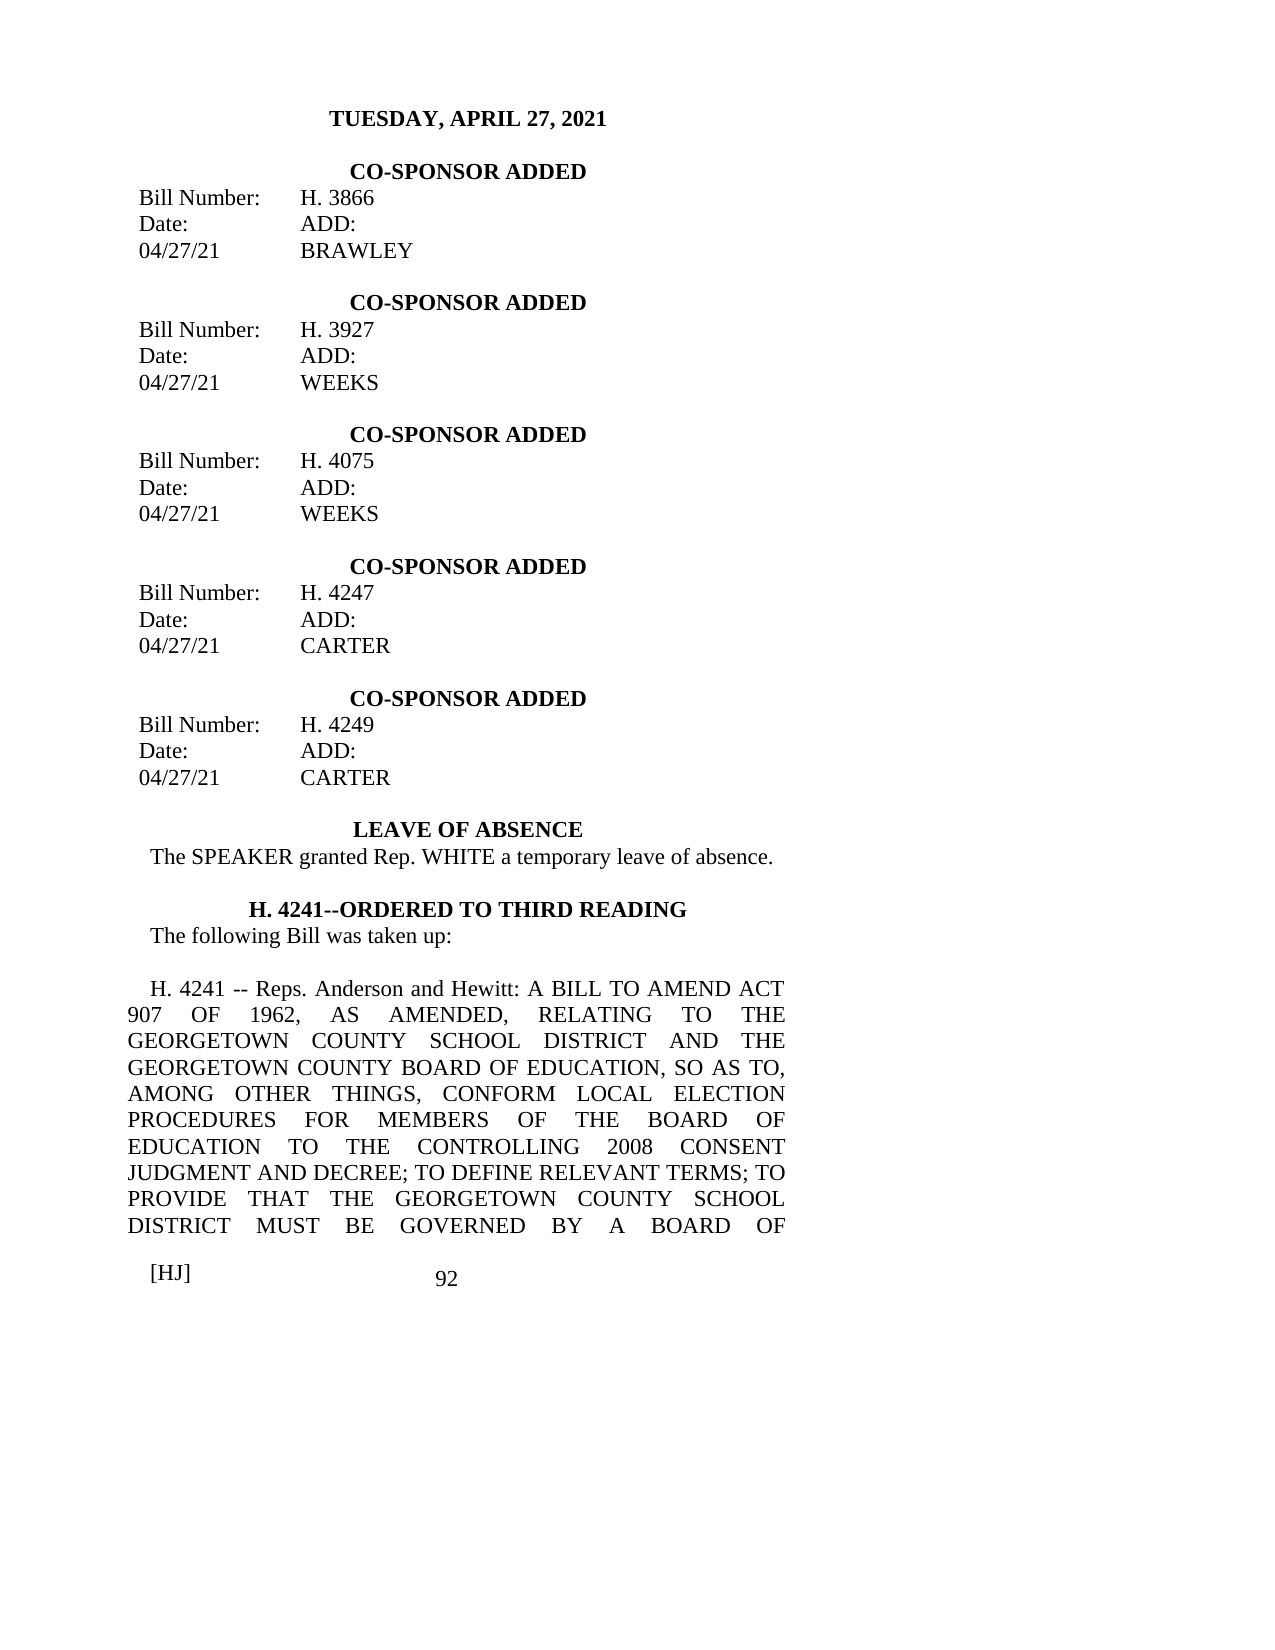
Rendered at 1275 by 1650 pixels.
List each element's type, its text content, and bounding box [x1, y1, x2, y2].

table_cell Date: [128, 342, 289, 368]
text CO-SPONSOR ADDED [127, 685, 786, 711]
table_cell Date: [128, 606, 289, 632]
table_cell WEEKS [289, 369, 404, 395]
text CO-SPONSOR ADDED [127, 553, 786, 579]
text CO-SPONSOR ADDED [127, 421, 786, 448]
text CO-SPONSOR ADDED [127, 289, 786, 316]
table_header Bill Number: [128, 184, 289, 210]
table_header H. 4075 [289, 448, 404, 474]
table_cell ADD: [289, 606, 416, 632]
table_cell 04/27/21 [128, 237, 289, 263]
table_cell WEEKS [289, 500, 404, 527]
table_cell ADD: [289, 738, 416, 764]
table_cell ADD: [289, 342, 404, 368]
table_cell BRAWLEY [289, 237, 440, 263]
table_header H. 3927 [289, 316, 404, 342]
table_cell CARTER [289, 764, 416, 790]
table_cell ADD: [289, 210, 440, 237]
table_cell 04/27/21 [128, 632, 289, 658]
table_header H. 4247 [289, 579, 416, 606]
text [127, 975, 786, 1238]
table_header Bill Number: [128, 711, 289, 737]
table_cell 04/27/21 [128, 500, 289, 527]
table_cell ADD: [289, 474, 404, 500]
table_cell Date: [128, 474, 289, 500]
text H. 4241--ORDERED TO THIRD READING [127, 896, 786, 922]
table_cell 04/27/21 [128, 764, 289, 790]
text LEAVE OF ABSENCE [127, 817, 786, 843]
table_header Bill Number: [128, 316, 289, 342]
text The following Bill was taken up: [127, 922, 786, 948]
table_header Bill Number: [128, 579, 289, 606]
table_header H. 3866 [289, 184, 440, 210]
text CO-SPONSOR ADDED [127, 158, 786, 184]
table_cell CARTER [289, 632, 416, 658]
table_header Bill Number: [128, 448, 289, 474]
table_cell Date: [128, 210, 289, 237]
text The SPEAKER granted Rep. WHITE a temporary leave of absence. [127, 843, 786, 869]
table_cell Date: [128, 738, 289, 764]
table_cell 04/27/21 [128, 369, 289, 395]
table_header H. 4249 [289, 711, 416, 737]
